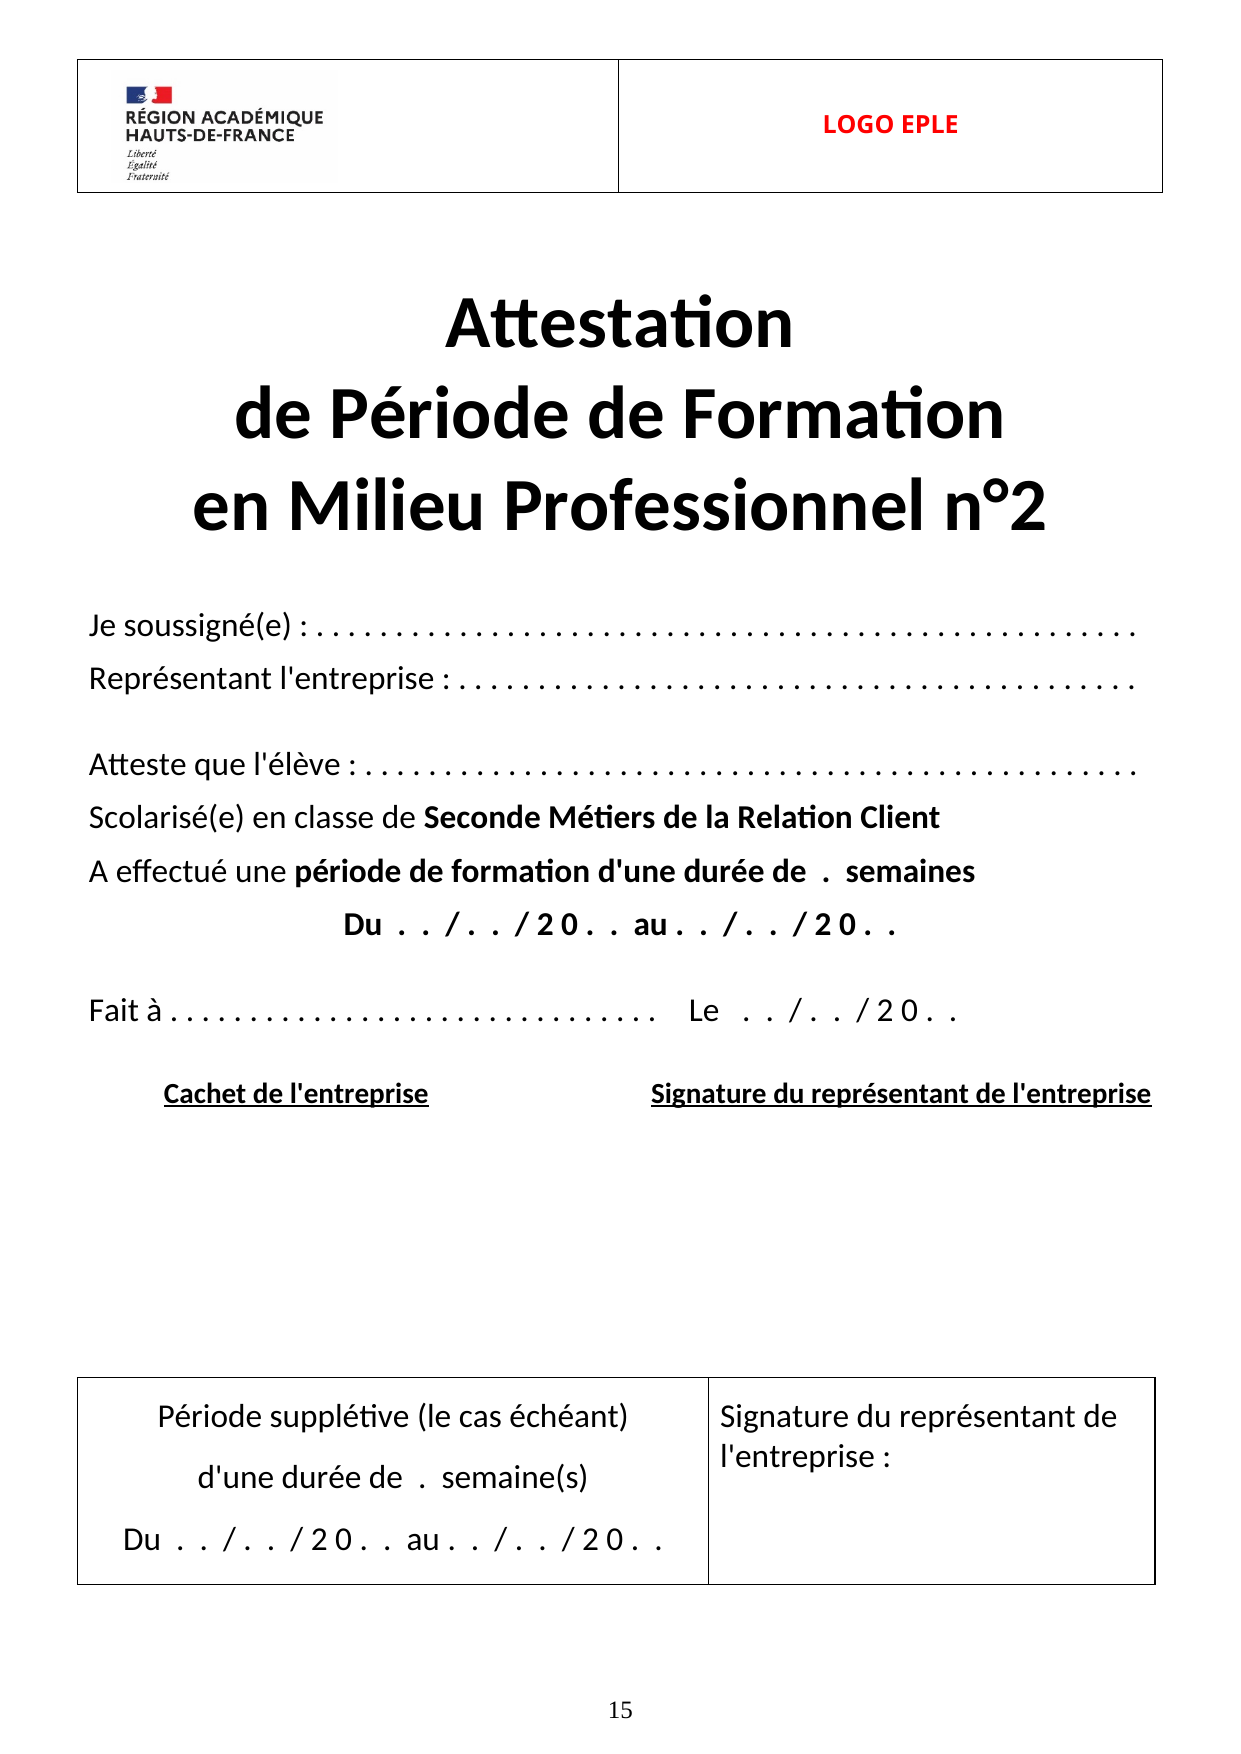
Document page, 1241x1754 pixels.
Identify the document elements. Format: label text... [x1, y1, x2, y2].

table_header LOGO EPLE [619, 60, 1162, 192]
text Cachet de l'entreprise Signature du représentant de l'entreprise [89, 1075, 1152, 1146]
text Je soussigné(e) : . . . . . . . . . . . . . . . . . . . . . . . . . . . . . . . . . . . . . . . . . . . . . . . . . . . . [89, 604, 1152, 645]
text Attestation [89, 274, 1152, 366]
picture [111, 70, 338, 183]
text A effectué une période de formation d'une durée de . semaines [89, 850, 1152, 890]
text Du . . / . . / 2 0 . . au . . / . . / 2 0 . . [89, 903, 1152, 944]
text de Période de Formation [89, 366, 1152, 457]
table_header [78, 60, 618, 192]
text Fait à . . . . . . . . . . . . . . . . . . . . . . . . . . . . . . . Le . . / . . / 2 0 . . [89, 989, 1152, 1030]
table_header Période supplétive (le cas échéant) d'une durée de . semaine(s) Du . . / . . / 2 0 . . au . . / . . / 2 0 . . [78, 1378, 708, 1583]
text Scolarisé(e) en classe de Seconde Métiers de la Relation Client [89, 796, 1152, 837]
text Représentant l'entreprise : . . . . . . . . . . . . . . . . . . . . . . . . . . . . . . . . . . . . . . . . . . . [89, 657, 1152, 698]
text en Milieu Professionnel n°2 [89, 457, 1152, 549]
table_header Signature du représentant de l'entreprise : [709, 1378, 1154, 1583]
text Atteste que l'élève : . . . . . . . . . . . . . . . . . . . . . . . . . . . . . . . . . . . . . . . . . . . . . . . . . [89, 743, 1152, 784]
